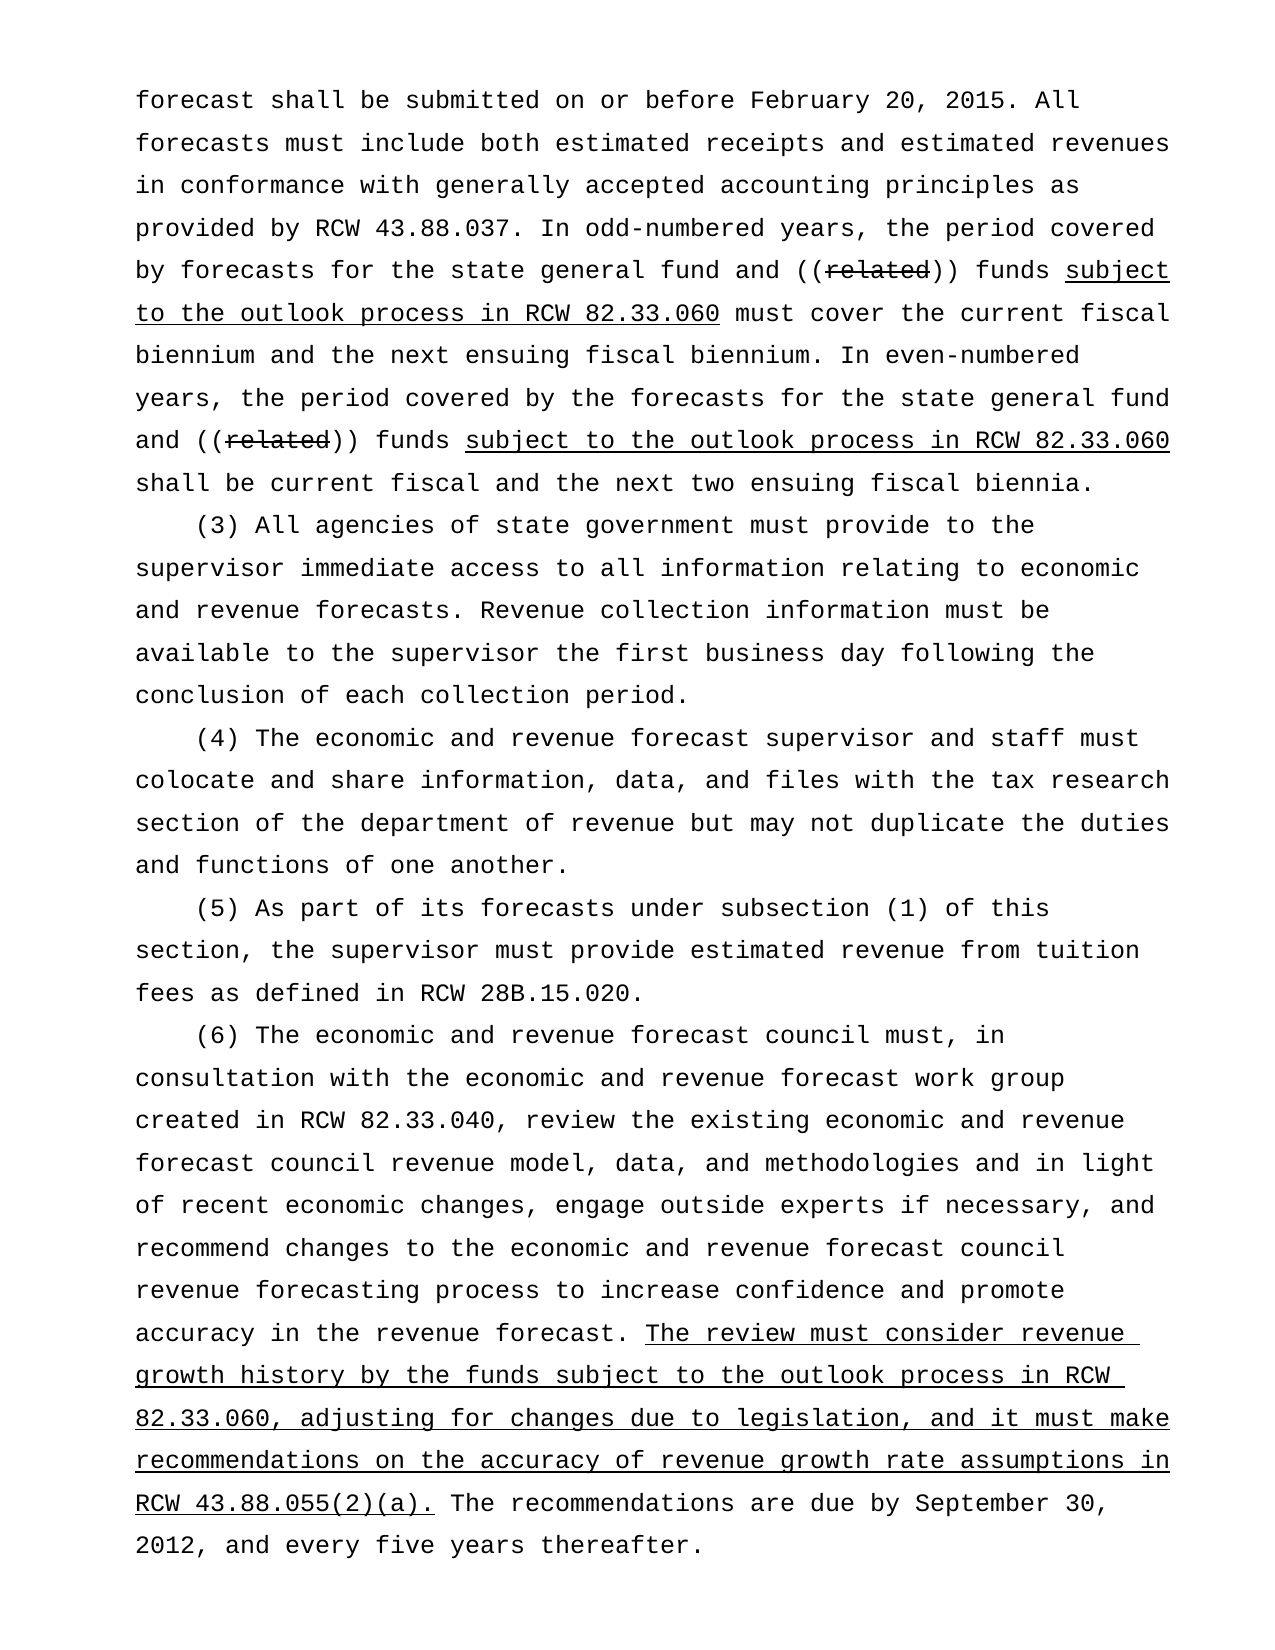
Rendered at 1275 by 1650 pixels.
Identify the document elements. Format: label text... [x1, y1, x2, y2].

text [135, 75, 1170, 500]
text (6) The economic and revenue forecast council must, in consultation with the economic and revenue forecast work group created in RCW 82.33.040, review the existing economic and revenue forecast council revenue model, data, and methodologies and in light of recent economic changes, engage outside experts if necessary, and recommend changes to the economic and revenue forecast council revenue forecasting process to increase confidence and promote accuracy in the revenue forecast. The review must consider revenue growth history by the funds subject to the outlook process in RCW 82.33.060, adjusting for changes due to legislation, and it must make recommendations on the accuracy of revenue growth rate assumptions in RCW 43.88.055(2)(a). The recommendations are due by September 30, 2012, and every five years thereafter. [135, 1010, 1170, 1429]
text (5) As part of its forecasts under subsection (1) of this section, the supervisor must provide estimated revenue from tuition fees as defined in RCW 28B.15.020. [135, 882, 1170, 1010]
text (6) The economic and revenue forecast council must, in consultation with the economic and revenue forecast work group created in RCW 82.33.040, review the existing economic and revenue forecast council revenue model, data, and methodologies and in light of recent economic changes, engage outside experts if necessary, and recommend changes to the economic and revenue forecast council revenue forecasting process to increase confidence and promote accuracy in the revenue forecast. The review must consider revenue growth history by the funds subject to the outlook process in RCW 82.33.060, adjusting for changes due to legislation, and it must make recommendations on the accuracy of revenue growth rate assumptions in RCW 43.88.055(2)(a). The recommendations are due by September 30, 2012, and every five years thereafter. [135, 1473, 1170, 1562]
text (4) The economic and revenue forecast supervisor and staff must colocate and share information, data, and files with the tax research section of the department of revenue but may not duplicate the duties and functions of one another. [135, 712, 1170, 882]
text (3) All agencies of state government must provide to the supervisor immediate access to all information relating to economic and revenue forecasts. Revenue collection information must be available to the supervisor the first business day following the conclusion of each collection period. [135, 500, 1170, 712]
